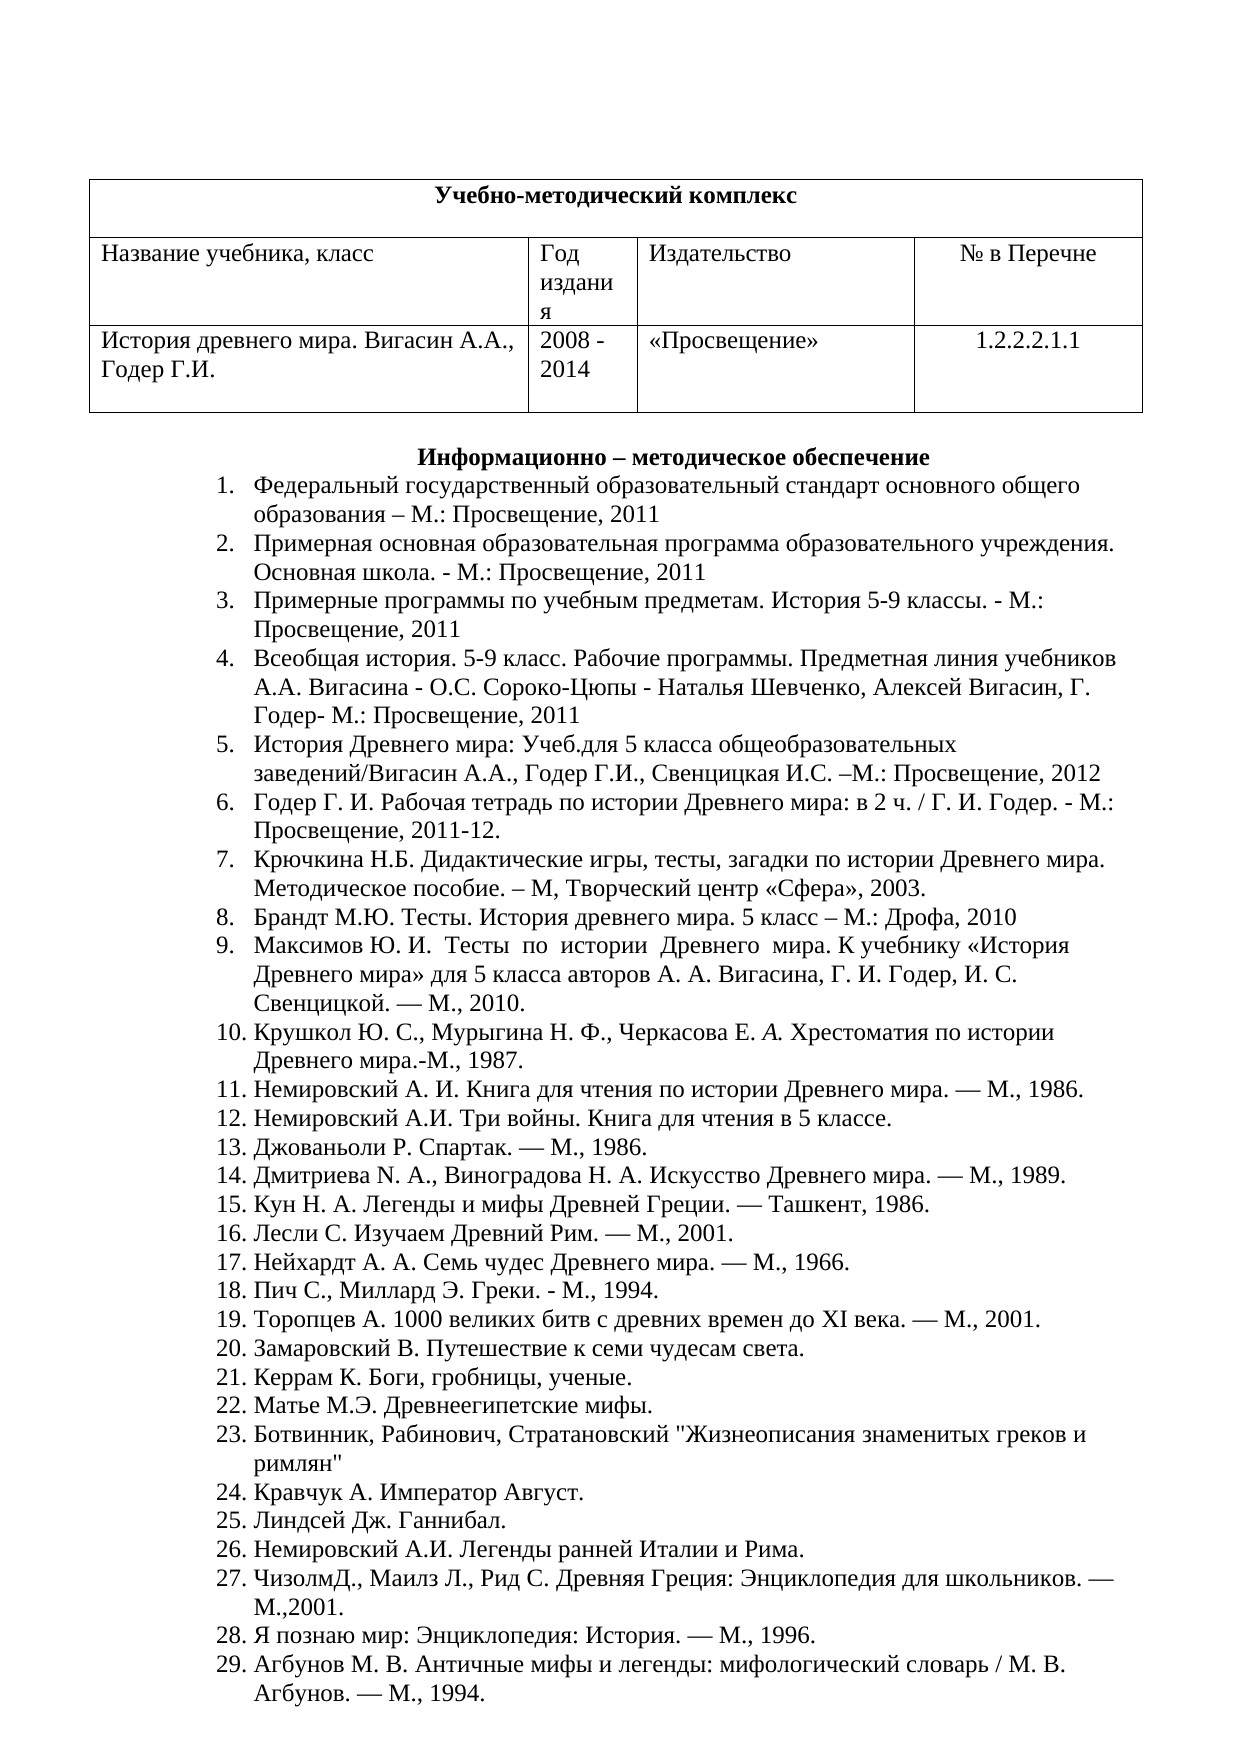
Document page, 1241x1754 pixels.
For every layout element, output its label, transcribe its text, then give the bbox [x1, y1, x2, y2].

list Джованьоли Р. Спартак. — М., 1986. [216, 1132, 1131, 1160]
list Брандт М.Ю. Тесты. История древнего мира. 5 класс – М.: Дрофа, 2010 [216, 902, 1131, 930]
list Немировский А.И. Легенды ранней Италии и Рима. [216, 1534, 1131, 1563]
table_header Учебно-методический комплекс [90, 180, 1142, 237]
list Нейхардт А. А. Семь чудес Древнего мира. — М., 1966. [216, 1247, 1131, 1275]
list Немировский А.И. Три войны. Книга для чтения в 5 классе. [216, 1103, 1131, 1132]
list Всеобщая история. 5-9 класс. Рабочие программы. Предметная линия учебников А.А. Вигасина - О.С. Сороко-Цюпы - Наталья Шевченко, Алексей Вигасин, Г. Годер- М.: Просвещение, 2011 [216, 643, 1131, 729]
list Дмитриева N. А., Виноградова Н. А. Искусство Древнего мира. — М., 1989. [216, 1160, 1131, 1189]
list Агбунов М. В. Античные мифы и легенды: мифологический словарь / М. В. Агбунов. — М., 1994. [216, 1649, 1131, 1707]
list Крючкина Н.Б. Дидактические игры, тесты, загадки по истории Древнего мира. Методическое пособие. – М, Творческий центр «Сфера», 2003. [216, 844, 1131, 902]
list Кун Н. А. Легенды и мифы Древней Греции. — Ташкент, 1986. [216, 1189, 1131, 1218]
table_cell 1.2.2.2.1.1 [915, 326, 1142, 412]
list Примерная основная образовательная программа образовательного учреждения. Основная школа. - М.: Просвещение, 2011 [216, 528, 1131, 585]
list Крушкол Ю. С., Мурыгина Н. Ф., Черкасова Е. А. Хрестоматия по истории Древнего мира.-М., 1987. [216, 1017, 1131, 1074]
table_cell Издательство [638, 238, 914, 324]
list Я познаю мир: Энциклопедия: История. — М., 1996. [216, 1620, 1131, 1649]
list Примерные программы по учебным предметам. История 5-9 классы. - М.: Просвещение, 2011 [216, 585, 1131, 643]
list Пич С., Миллард Э. Греки. - М., 1994. [216, 1275, 1131, 1304]
list Ботвинник, Рабинович, Стратановский "Жизнеописания знаменитых греков и римлян" [216, 1419, 1131, 1477]
list Линдсей Дж. Ганнибал. [216, 1505, 1131, 1534]
list Матье М.Э. Древнеегипетские мифы. [216, 1390, 1131, 1419]
list Годер Г. И. Рабочая тетрадь по истории Древнего мира: в 2 ч. / Г. И. Годер. - М.: Просвещение, 2011-12. [216, 787, 1131, 844]
table_cell «Просвещение» [638, 326, 914, 412]
list Кравчук А. Император Август. [216, 1477, 1131, 1505]
table_cell Название учебника, класс [90, 238, 528, 324]
list Немировский А. И. Книга для чтения по истории Древнего мира. — М., 1986. [216, 1074, 1131, 1103]
list Лесли С. Изучаем Древний Рим. — М., 2001. [216, 1218, 1131, 1247]
list Керрам К. Боги, гробницы, ученые. [216, 1362, 1131, 1390]
table_cell История древнего мира. Вигасин А.А., Годер Г.И. [90, 326, 528, 412]
table_cell Год издания [529, 238, 637, 324]
list Торопцев А. 1000 великих битв с древних времен до XI века. — М., 2001. [216, 1304, 1131, 1333]
list ЧизолмД., Маилз Л., Рид С. Древняя Греция: Энциклопедия для школьников. — М.,2001. [216, 1563, 1131, 1620]
text Информационно – методическое обеспечение [216, 442, 1131, 470]
list История Древнего мира: Учеб.для 5 класса общеобразовательных заведений/Вигасин А.А., Годер Г.И., Свенцицкая И.С. –М.: Просвещение, 2012 [216, 729, 1131, 787]
table_cell № в Перечне [915, 238, 1142, 324]
list Максимов Ю. И. Тесты по истории Древнего мира. К учебнику «История Древнего мира» для 5 класса авторов А. А. Вигасина, Г. И. Годер, И. С. Свенцицкой. — М., 2010. [216, 930, 1131, 1017]
list Федеральный государственный образовательный стандарт основного общего образования – М.: Просвещение, 2011 [216, 470, 1131, 528]
list Замаровский В. Путешествие к семи чудесам света. [216, 1333, 1131, 1362]
table_cell 2008 -2014 [529, 326, 637, 412]
